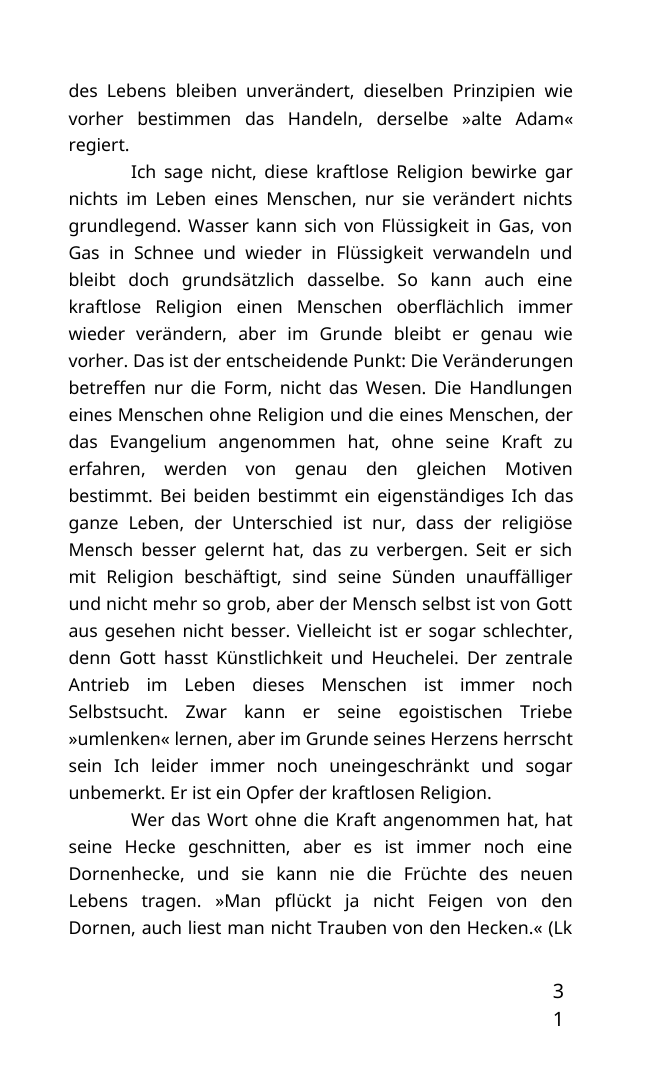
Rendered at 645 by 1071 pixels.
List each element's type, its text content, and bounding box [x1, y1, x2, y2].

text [68, 76, 573, 157]
text Ich sage nicht, diese kraftlose Religion bewirke gar nichts im Leben eines Menschen, nur sie verändert nichts grundlegend. Wasser kann sich von Flüssigkeit in Gas, von Gas in Schnee und wieder in Flüssigkeit verwandeln und bleibt doch grundsätzlich dasselbe. So kann auch eine kraftlose Religion einen Menschen oberflächlich immer wieder verändern, aber im Grunde bleibt er genau wie vorher. Das ist der entscheidende Punkt: Die Veränderungen betreffen nur die Form, nicht das Wesen. Die Handlungen eines Menschen ohne Religion und die eines Menschen, der das Evangelium angenommen hat, ohne seine Kraft zu erfahren, werden von genau den gleichen Motiven bestimmt. Bei beiden bestimmt ein eigenständiges Ich das ganze Leben, der Unterschied ist nur, dass der religiöse Mensch besser gelernt hat, das zu verbergen. Seit er sich mit Religion beschäftigt, sind seine Sünden unauffälliger und nicht mehr so grob, aber der Mensch selbst ist von Gott aus gesehen nicht besser. Vielleicht ist er sogar schlechter, denn Gott hasst Künstlichkeit und Heuchelei. Der zentrale Antrieb im Leben dieses Menschen ist immer noch Selbstsucht. Zwar kann er seine egoistischen Triebe »umlenken« lernen, aber im Grunde seines Herzens herrscht sein Ich leider immer noch uneingeschränkt und sogar unbemerkt. Er ist ein Opfer der kraftlosen Religion. [68, 157, 573, 805]
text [68, 805, 573, 940]
